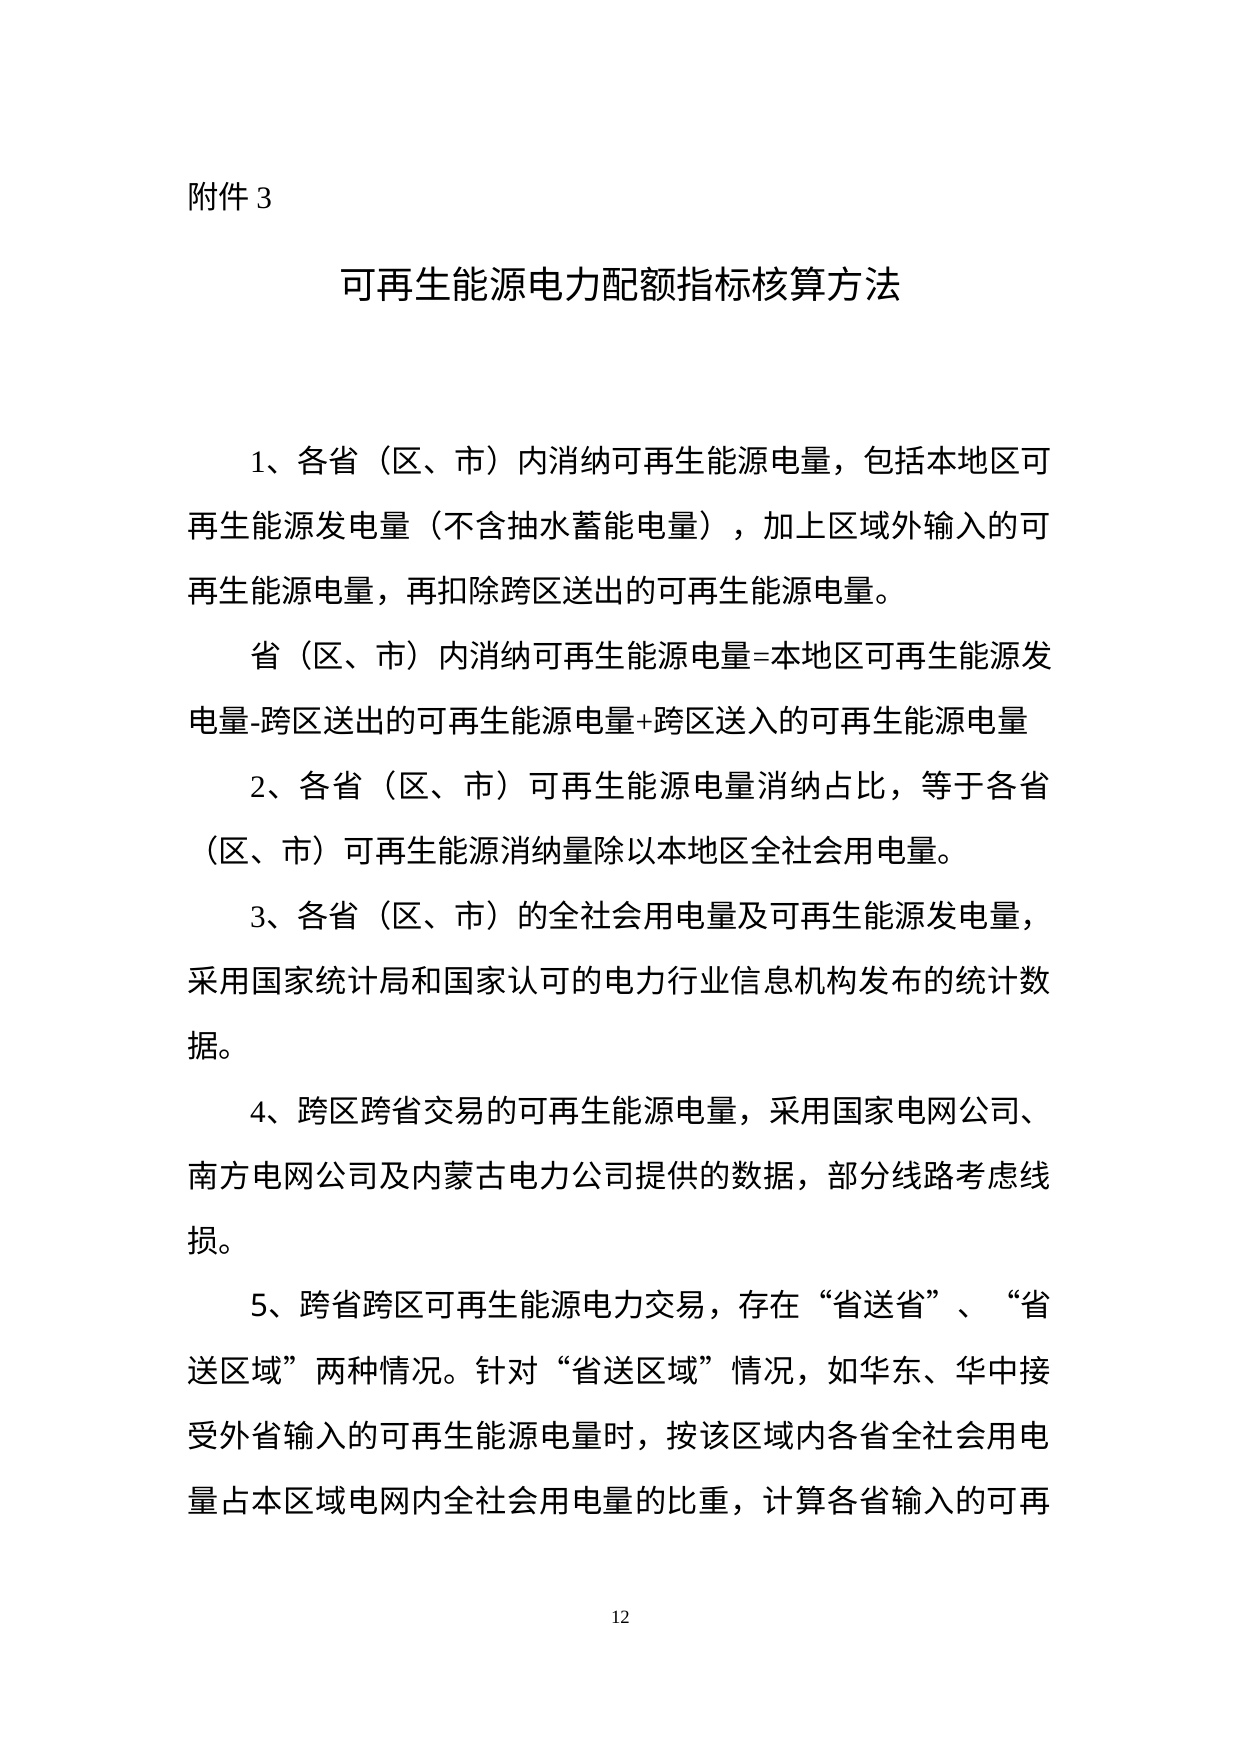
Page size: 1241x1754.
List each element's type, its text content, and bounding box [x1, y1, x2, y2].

text 省（区、市）内消纳可再生能源电量=本地区可再生能源发电量-跨区送出的可再生能源电量+跨区送入的可再生能源电量 [187, 621, 1053, 751]
text 1、各省（区、市）内消纳可再生能源电量，包括本地区可再生能源发电量（不含抽水蓄能电量），加上区域外输入的可再生能源电量，再扣除跨区送出的可再生能源电量。 [187, 426, 1053, 621]
text 2、各省（区、市）可再生能源电量消纳占比，等于各省（区、市）可再生能源消纳量除以本地区全社会用电量。 [187, 751, 1053, 881]
text 3、各省（区、市）的全社会用电量及可再生能源发电量，采用国家统计局和国家认可的电力行业信息机构发布的统计数据。 [187, 881, 1053, 1076]
text 可再生能源电力配额指标核算方法 [187, 249, 1053, 314]
text 附件3 [187, 162, 1053, 227]
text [187, 1271, 1053, 1531]
text 4、跨区跨省交易的可再生能源电量，采用国家电网公司、南方电网公司及内蒙古电力公司提供的数据，部分线路考虑线损。 [187, 1076, 1053, 1271]
